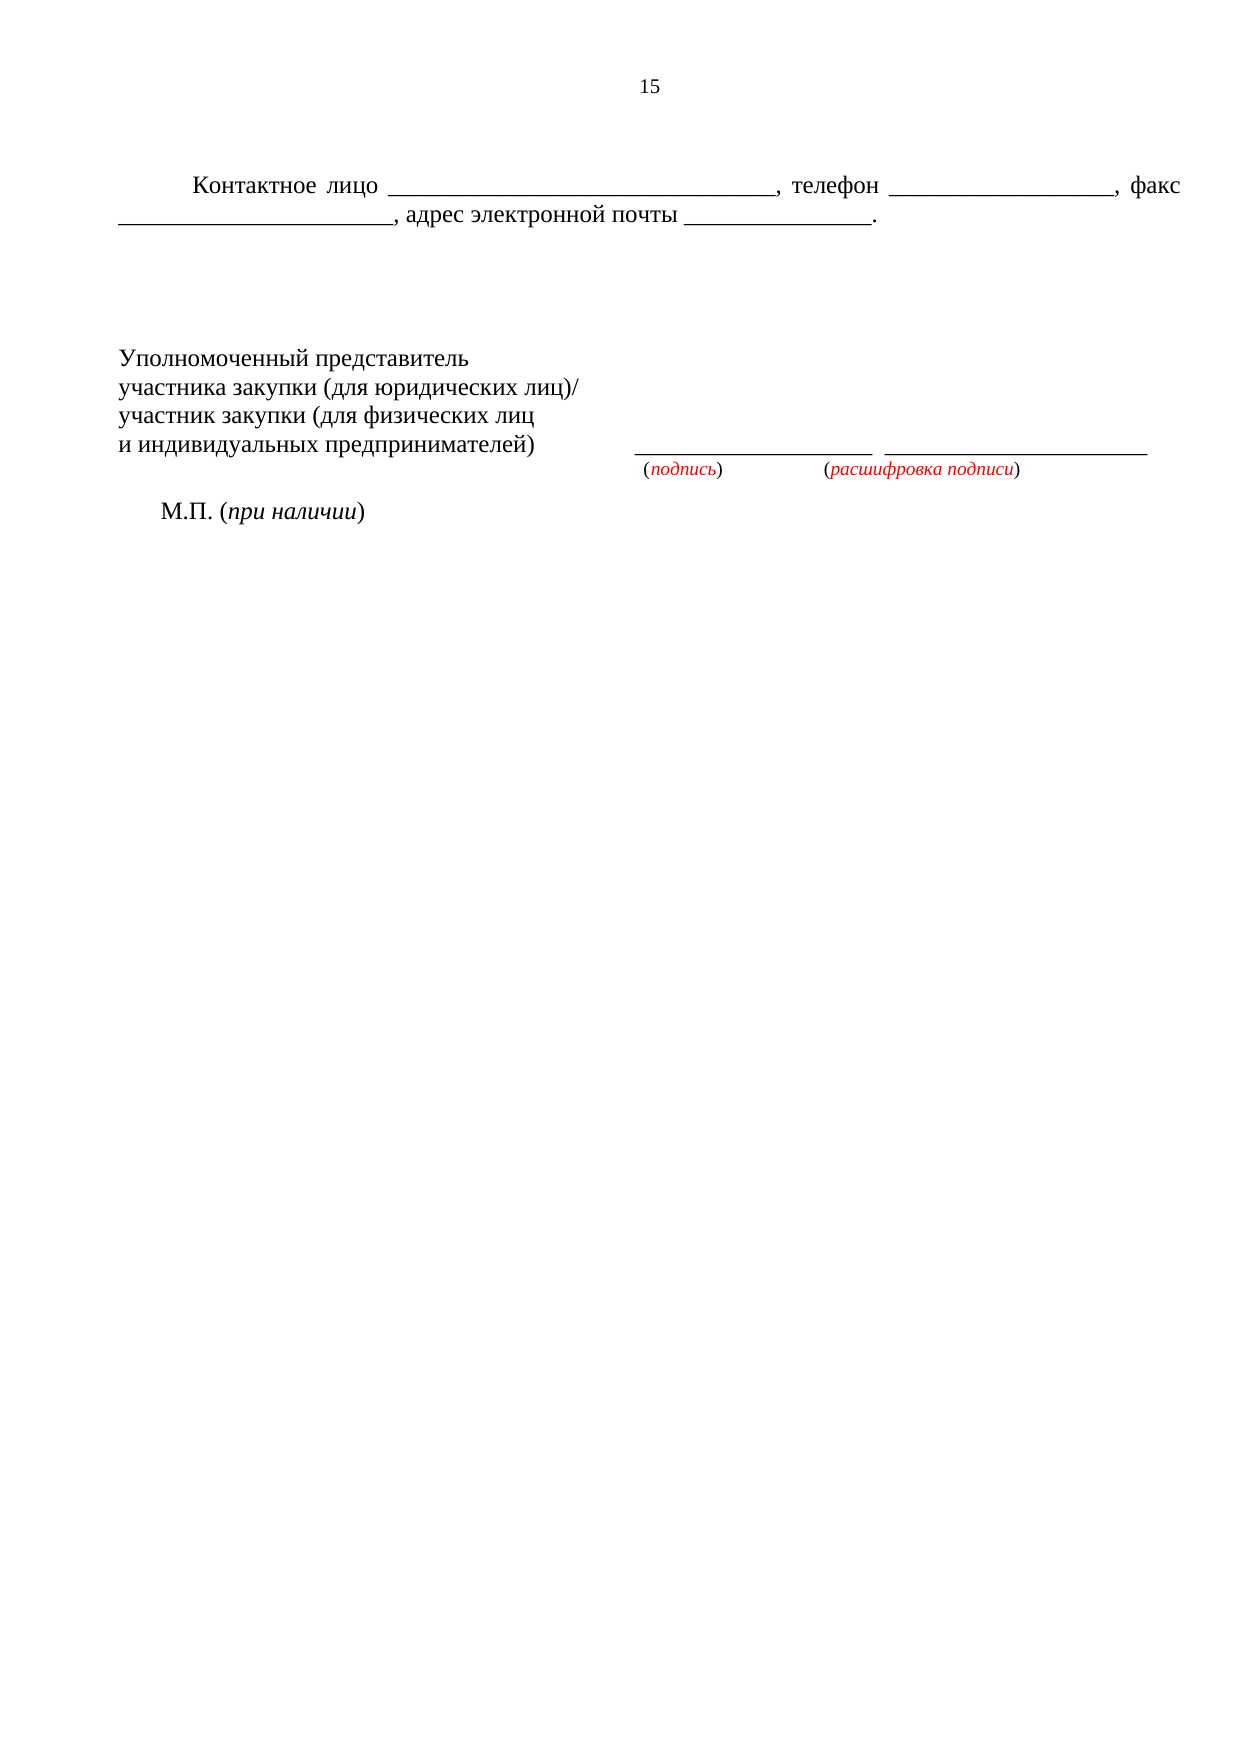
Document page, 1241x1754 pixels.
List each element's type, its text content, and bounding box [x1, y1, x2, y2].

text участника закупки (для юридических лиц)/ [118, 372, 1181, 400]
text (подпись) (расшифровка подписи) [118, 458, 1181, 496]
text Уполномоченный представитель [118, 343, 1181, 372]
text участник закупки (для физических лиц [118, 400, 1181, 429]
text М.П. (при наличии) [118, 496, 1181, 525]
text Контактное лицо _______________________________, телефон __________________, факс ______________________, адрес электронной почты _______________. [118, 170, 1181, 228]
text и индивидуальных предпринимателей) ___________________ _____________________ [118, 429, 1181, 458]
